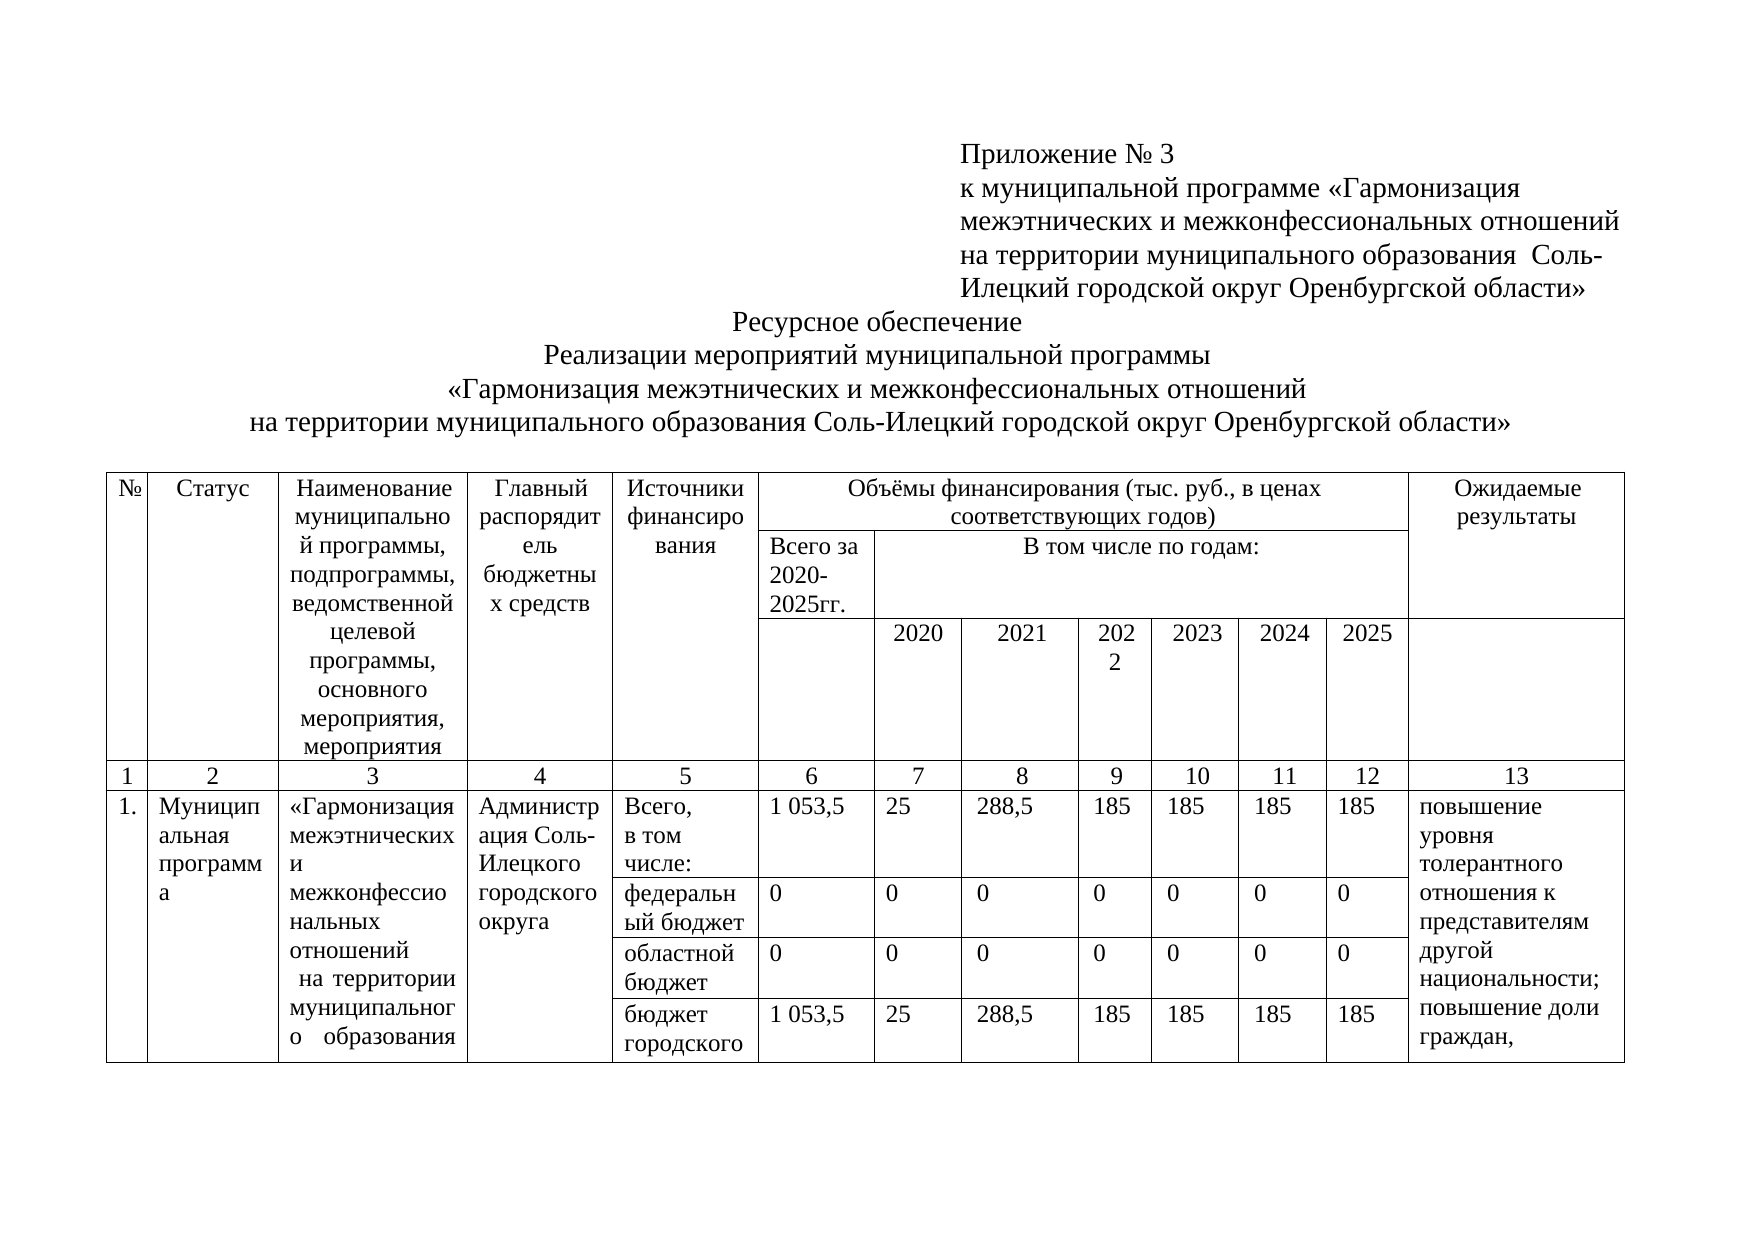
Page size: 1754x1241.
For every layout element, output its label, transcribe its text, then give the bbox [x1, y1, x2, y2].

table_cell 0 [875, 938, 961, 998]
table_cell 12 [1327, 761, 1408, 790]
text Ресурсное обеспечение [118, 304, 1636, 337]
table_cell 2023 [1152, 619, 1238, 760]
table_cell 11 [1239, 761, 1326, 790]
table_cell 0 [962, 938, 1078, 998]
table_cell 185 [1079, 999, 1151, 1062]
text на территории муниципального образования Соль-Илецкий городской округ Оренбургской области» [118, 404, 1636, 438]
table_header Ожидаемые результаты [1409, 473, 1624, 617]
table_cell 288,5 [962, 791, 1078, 877]
table_cell 13 [1409, 761, 1624, 790]
table_cell 185 [1327, 791, 1408, 877]
table_cell Всего, в том числе: [613, 791, 758, 877]
table_cell 0 [1239, 878, 1326, 937]
table_cell 25 [875, 791, 961, 877]
table_cell 0 [759, 938, 874, 998]
table_cell 7 [875, 761, 961, 790]
table_cell 288,5 [962, 999, 1078, 1062]
table_header Объёмы финансирования (тыс. руб., в ценах соответствующих годов) [759, 473, 1408, 530]
table_cell Муниципальная программа [148, 791, 278, 1062]
table_cell 0 [875, 878, 961, 937]
table_cell федеральный бюджет [613, 878, 758, 937]
table_cell 185 [1239, 999, 1326, 1062]
text Реализации мероприятий муниципальной программы [118, 337, 1636, 371]
table_cell 185 [1152, 999, 1238, 1062]
table_cell 185 [1079, 791, 1151, 877]
table_header № [107, 473, 147, 760]
table_cell 4 [468, 761, 612, 790]
table_header Наименование муниципальной программы, подпрограммы, ведомственной целевой программы, основного мероприятия, мероприятия [279, 473, 467, 760]
table_cell «Гармонизация межэтнических и межконфессиональных отношений на территории муниципального образования Соль-Илецкий городской округ Оренбургской области» [279, 791, 467, 1062]
table_cell 185 [1152, 791, 1238, 877]
table_cell 3 [279, 761, 467, 790]
table_cell 0 [1327, 938, 1408, 998]
text к муниципальной программе «Гармонизация межэтнических и межконфессиональных отношений на территории муниципального образования Соль-Илецкий городской округ Оренбургской области» [960, 170, 1636, 304]
table_cell 0 [1239, 938, 1326, 998]
table_cell 0 [1079, 878, 1151, 937]
table_cell 2021 [962, 619, 1078, 760]
table_cell повышение уровня толерантного отношения к представителям другой национальности; повышение доли граждан, положительно оценивающих состояние межнациональных отношений, в общем количестве граждан, проживающих на территории муниципального образования Соль-Илецкий городской округ Оренбургской области [1409, 791, 1624, 1062]
table_cell [1409, 619, 1624, 760]
table_cell областной бюджет [613, 938, 758, 998]
table_cell 9 [1079, 761, 1151, 790]
table_cell 2 [148, 761, 278, 790]
table_cell 2025 [1327, 619, 1408, 760]
table_header Статус [148, 473, 278, 760]
table_cell 0 [1152, 878, 1238, 937]
table_cell 0 [962, 878, 1078, 937]
table_cell 0 [1152, 938, 1238, 998]
table_cell [107, 791, 147, 1062]
table_cell 185 [1239, 791, 1326, 877]
table_cell 2024 [1239, 619, 1326, 760]
table_header Источники финансирования [613, 473, 758, 760]
table_cell 5 [613, 761, 758, 790]
text «Гармонизация межэтнических и межконфессиональных отношений [118, 371, 1636, 404]
table_cell 0 [759, 878, 874, 937]
table_cell 8 [962, 761, 1078, 790]
table_cell [759, 619, 874, 760]
table_cell 1 [107, 761, 147, 790]
table_cell 10 [1152, 761, 1238, 790]
text Приложение № 3 [960, 136, 1636, 170]
table_header Главный распорядитель бюджетных средств [468, 473, 612, 760]
table_cell В том числе по годам: [875, 531, 1408, 617]
table_cell 0 [1079, 938, 1151, 998]
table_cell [613, 999, 758, 1062]
table_cell 25 [875, 999, 961, 1062]
table_cell Администрация Соль-Илецкого городского округа [468, 791, 612, 1062]
table_cell 0 [1327, 878, 1408, 937]
table_cell 2022 [1079, 619, 1151, 760]
table_cell Всего за 2020-2025гг. [759, 531, 874, 617]
table_cell 1 053,5 [759, 999, 874, 1062]
table_cell 2020 [875, 619, 961, 760]
table_cell 6 [759, 761, 874, 790]
table_cell 1 053,5 [759, 791, 874, 877]
table_cell 185 [1327, 999, 1408, 1062]
